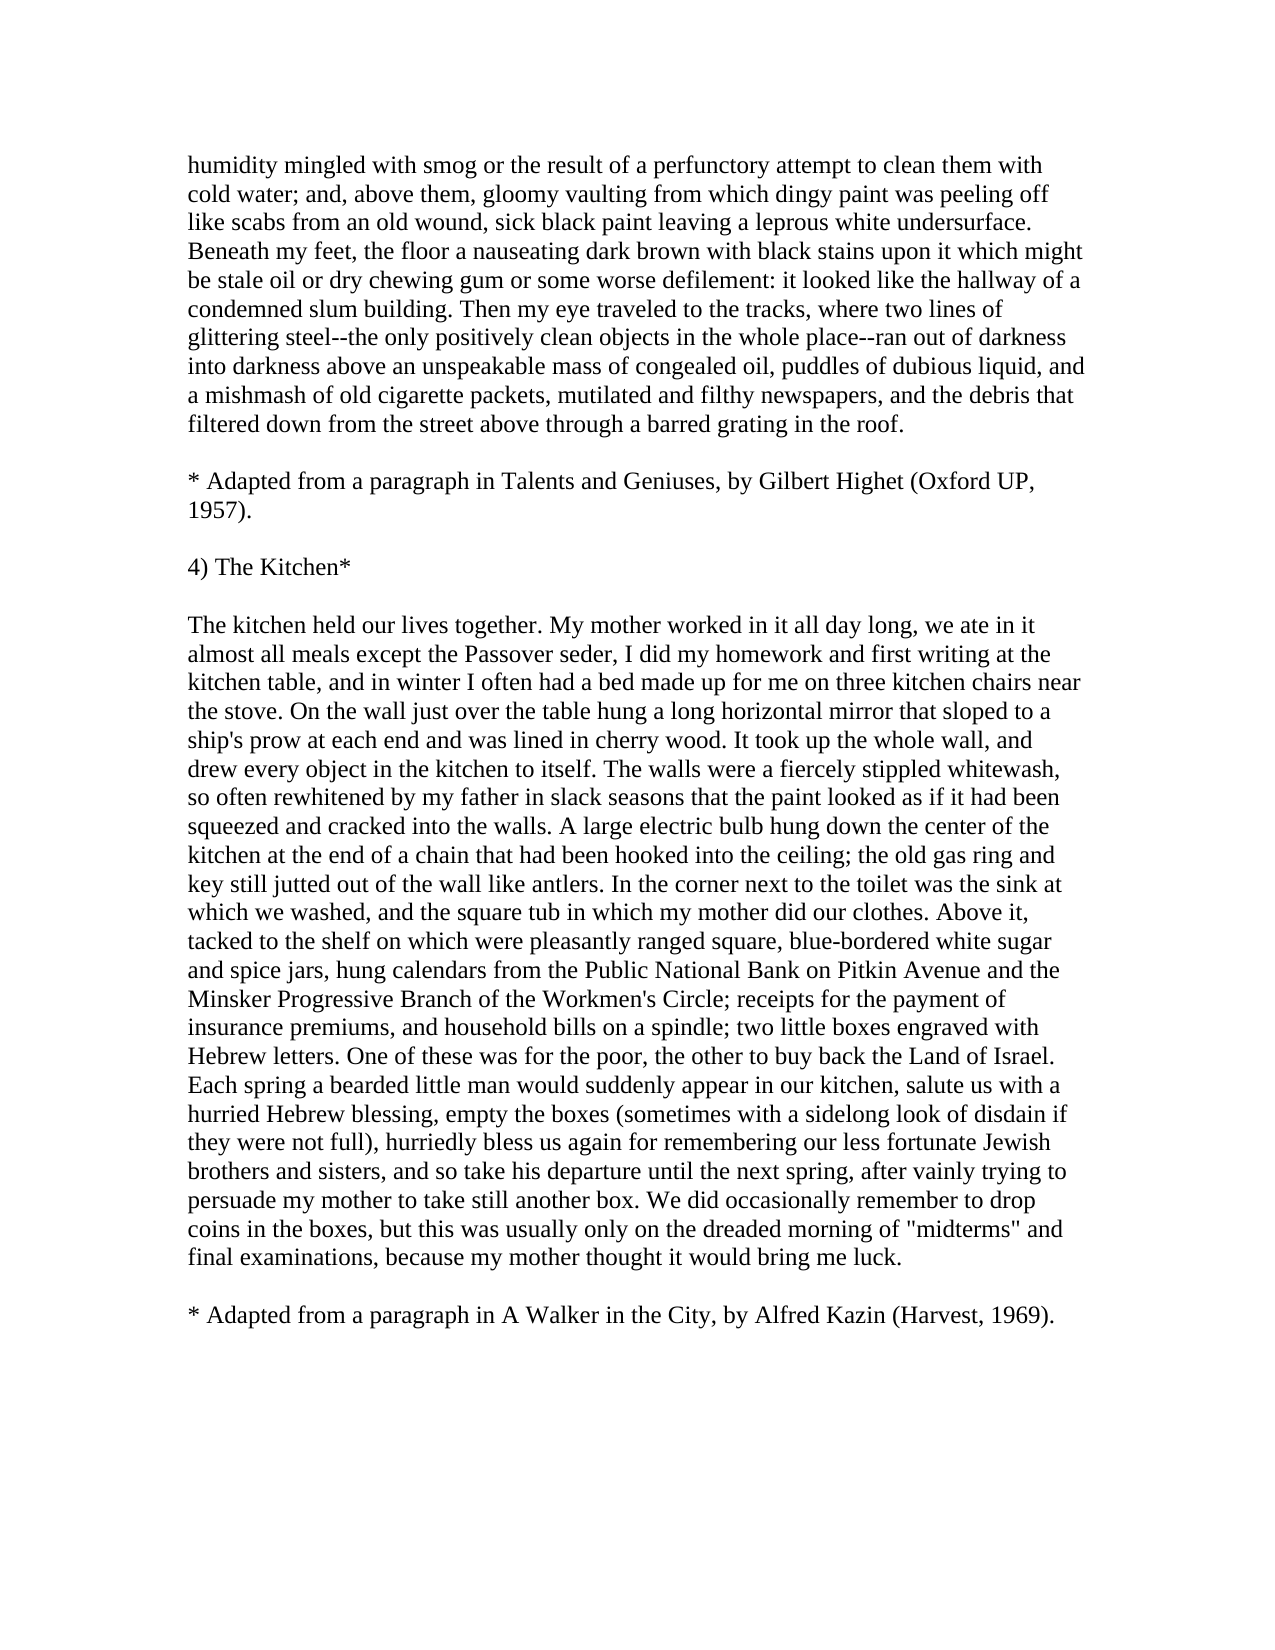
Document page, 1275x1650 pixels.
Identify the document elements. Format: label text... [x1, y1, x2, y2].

text * Adapted from a paragraph in A Walker in the City, by Alfred Kazin (Harvest, 1969). [187, 1300, 1087, 1329]
text 4) The Kitchen* [187, 552, 1087, 581]
text * Adapted from a paragraph in Talents and Geniuses, by Gilbert Highet (Oxford UP, 1957). [187, 466, 1087, 524]
text The kitchen held our lives together. My mother worked in it all day long, we ate in it almost all meals except the Passover seder, I did my homework and first writing at the kitchen table, and in winter I often had a bed made up for me on three kitchen chairs near the stove. On the wall just over the table hung a long horizontal mirror that sloped to a ship's prow at each end and was lined in cherry wood. It took up the whole wall, and drew every object in the kitchen to itself. The walls were a fiercely stippled whitewash, so often rewhitened by my father in slack seasons that the paint looked as if it had been squeezed and cracked into the walls. A large electric bulb hung down the center of the kitchen at the end of a chain that had been hooked into the ceiling; the old gas ring and key still jutted out of the wall like antlers. In the corner next to the toilet was the sink at which we washed, and the square tub in which my mother did our clothes. Above it, tacked to the shelf on which were pleasantly ranged square, blue-bordered white sugar and spice jars, hung calendars from the Public National Bank on Pitkin Avenue and the Minsker Progressive Branch of the Workmen's Circle; receipts for the payment of insurance premiums, and household bills on a spindle; two little boxes engraved with Hebrew letters. One of these was for the poor, the other to buy back the Land of Israel. Each spring a bearded little man would suddenly appear in our kitchen, salute us with a hurried Hebrew blessing, empty the boxes (sometimes with a sidelong look of disdain if they were not full), hurriedly bless us again for remembering our less fortunate Jewish brothers and sisters, and so take his departure until the next spring, after vainly trying to persuade my mother to take still another box. We did occasionally remember to drop coins in the boxes, but this was usually only on the dreaded morning of "midterms" and final examinations, because my mother thought it would bring me luck. [187, 610, 1087, 1271]
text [187, 150, 1087, 437]
